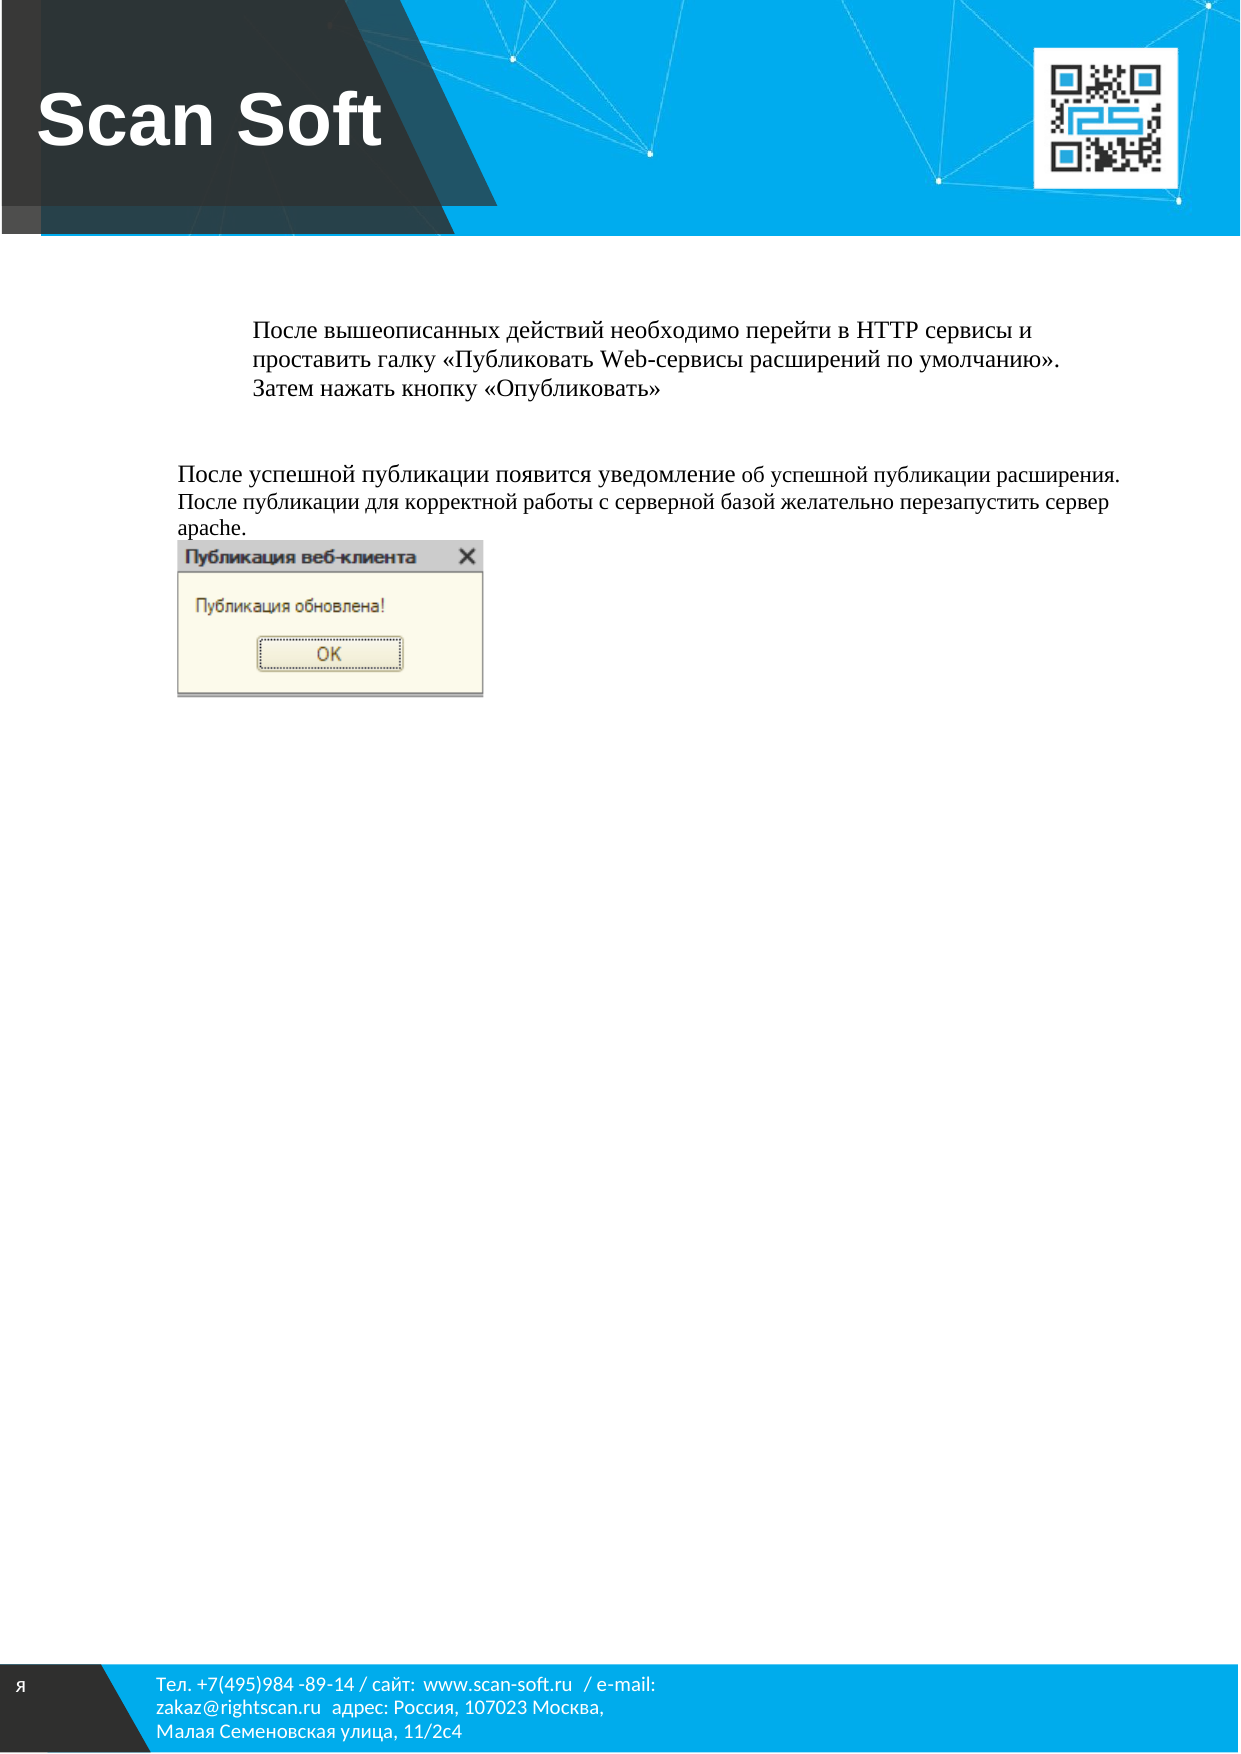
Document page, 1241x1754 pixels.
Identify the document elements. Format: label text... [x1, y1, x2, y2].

picture [935, 171, 942, 184]
picture [1202, 0, 1213, 10]
list Затем нажать кнопку «Опубликовать» [252, 373, 1152, 402]
text После успешной публикации появится уведомление об успешной публикации расширения. После публикации для корректной работы с серверной базой желательно перезапустить сервер apache. [177, 459, 1152, 541]
picture [177, 540, 484, 699]
list После вышеописанных действий необходимо перейти в HTTP сервисы и проставить галку «Публиковать Web-сервисы расширений по умолчанию». [252, 315, 1152, 373]
picture [640, 146, 653, 157]
picture [1175, 196, 1181, 205]
picture [510, 46, 517, 63]
picture [1033, 46, 1180, 190]
